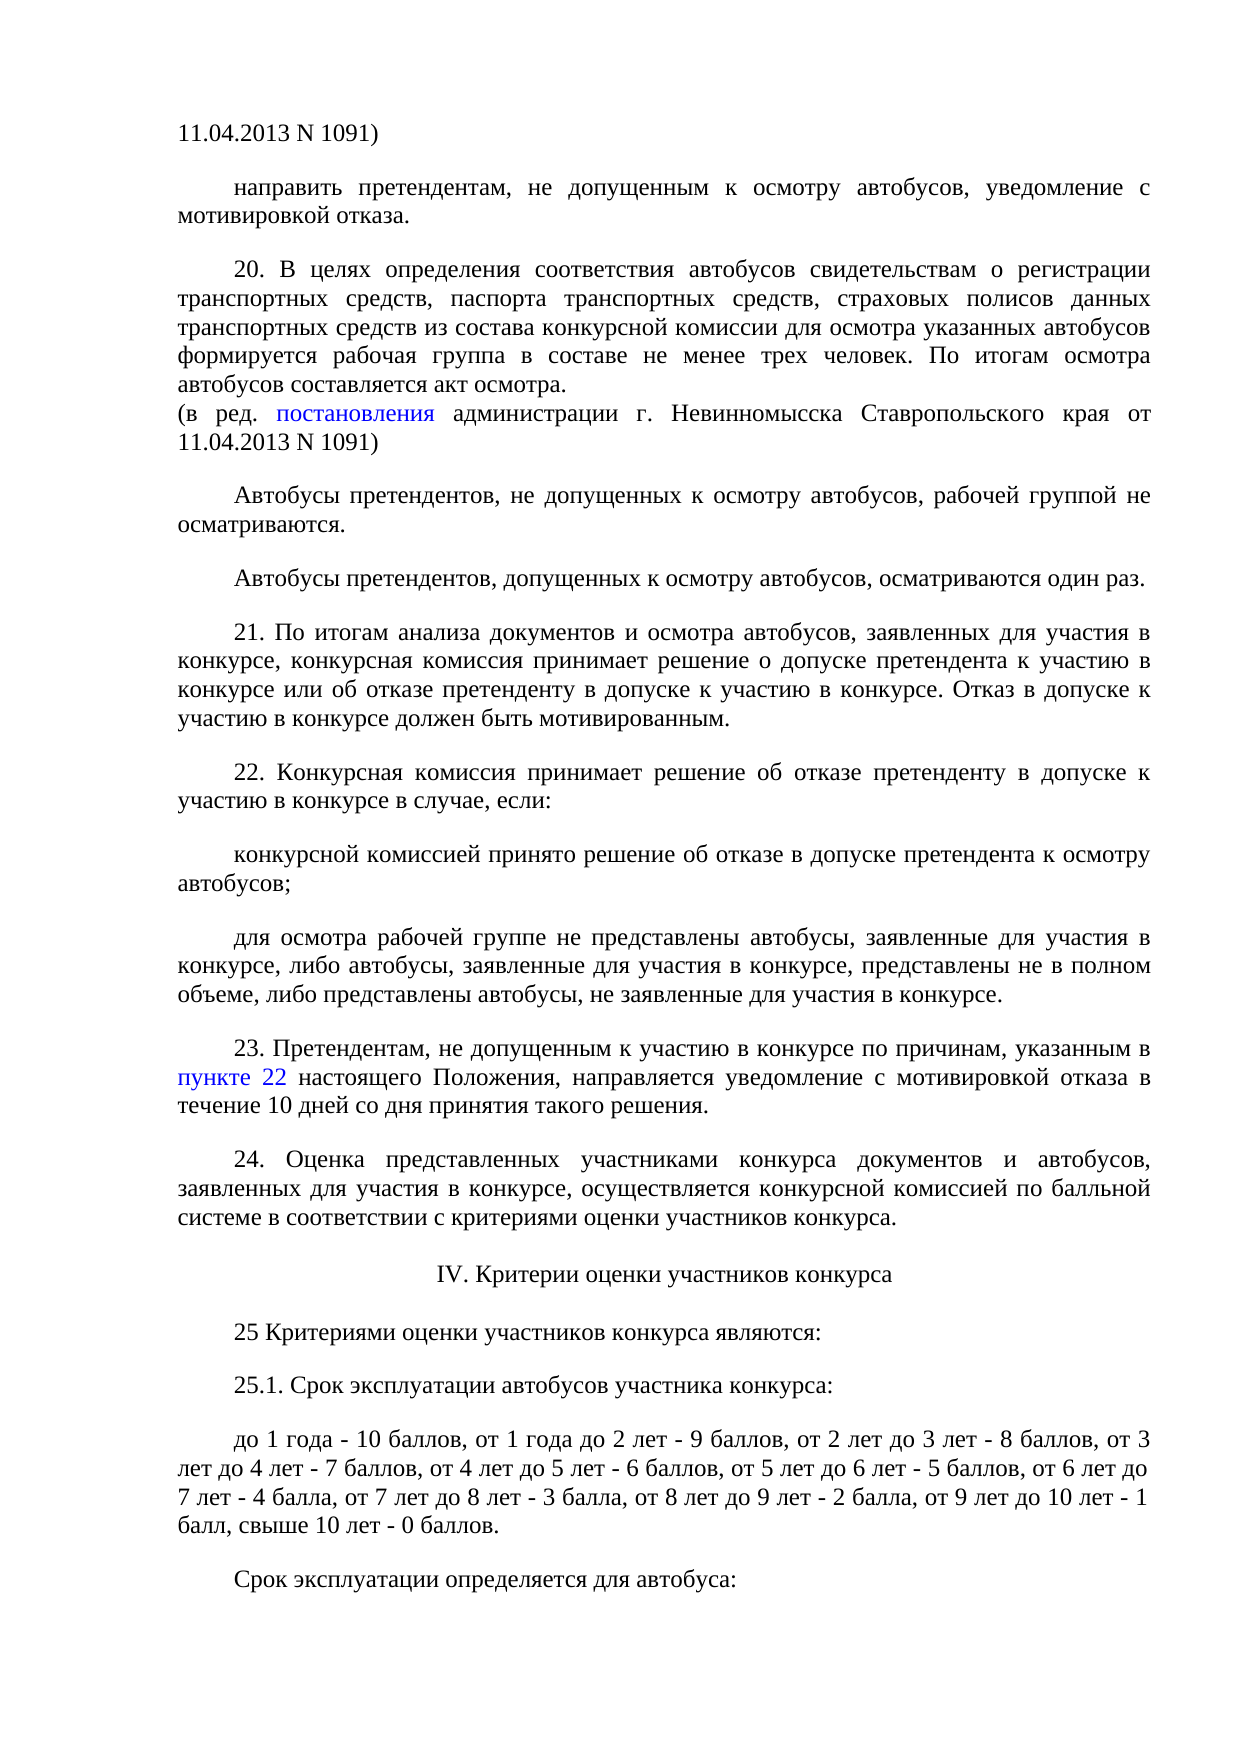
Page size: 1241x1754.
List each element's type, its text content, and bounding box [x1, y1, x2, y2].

text (в ред. постановления администрации г. Невинномысска Ставропольского края от 11.04.2013 N 1091) [177, 398, 1152, 456]
text IV. Критерии оценки участников конкурса [177, 1259, 1152, 1288]
text для осмотра рабочей группе не представлены автобусы, заявленные для участия в конкурсе, либо автобусы, заявленные для участия в конкурсе, представлены не в полном объеме, либо представлены автобусы, не заявленные для участия в конкурсе. [177, 922, 1152, 1008]
text 23. Претендентам, не допущенным к участию в конкурсе по причинам, указанным в пункте 22 настоящего Положения, направляется уведомление с мотивировкой отказа в течение 10 дней со дня принятия такого решения. [177, 1033, 1152, 1119]
text до 1 года - 10 баллов, от 1 года до 2 лет - 9 баллов, от 2 лет до 3 лет - 8 баллов, от 3 лет до 4 лет - 7 баллов, от 4 лет до 5 лет - 6 баллов, от 5 лет до 6 лет - 5 баллов, от 6 лет до 7 лет - 4 балла, от 7 лет до 8 лет - 3 балла, от 8 лет до 9 лет - 2 балла, от 9 лет до 10 лет - 1 балл, свыше 10 лет - 0 баллов. [177, 1424, 1152, 1539]
text Автобусы претендентов, допущенных к осмотру автобусов, осматриваются один раз. [177, 563, 1152, 592]
text Срок эксплуатации определяется для автобуса: [177, 1564, 1152, 1593]
text конкурсной комиссией принято решение об отказе в допуске претендента к осмотру автобусов; [177, 839, 1152, 897]
text 25.1. Срок эксплуатации автобусов участника конкурса: [177, 1371, 1152, 1399]
text 22. Конкурсная комиссия принимает решение об отказе претенденту в допуске к участию в конкурсе в случае, если: [177, 757, 1152, 814]
text Автобусы претендентов, не допущенных к осмотру автобусов, рабочей группой не осматриваются. [177, 481, 1152, 538]
text 20. В целях определения соответствия автобусов свидетельствам о регистрации транспортных средств, паспорта транспортных средств, страховых полисов данных транспортных средств из состава конкурсной комиссии для осмотра указанных автобусов формируется рабочая группа в составе не менее трех человек. По итогам осмотра автобусов составляется акт осмотра. [177, 254, 1152, 398]
text 25 Критериями оценки участников конкурса являются: [177, 1317, 1152, 1346]
text 21. По итогам анализа документов и осмотра автобусов, заявленных для участия в конкурсе, конкурсная комиссия принимает решение о допуске претендента к участию в конкурсе или об отказе претенденту в допуске к участию в конкурсе. Отказ в допуске к участию в конкурсе должен быть мотивированным. [177, 617, 1152, 732]
text 24. Оценка представленных участниками конкурса документов и автобусов, заявленных для участия в конкурсе, осуществляется конкурсной комиссией по балльной системе в соответствии с критериями оценки участников конкурса. [177, 1144, 1152, 1231]
text направить претендентам, не допущенным к осмотру автобусов, уведомление с мотивировкой отказа. [177, 172, 1152, 229]
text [177, 118, 1152, 147]
